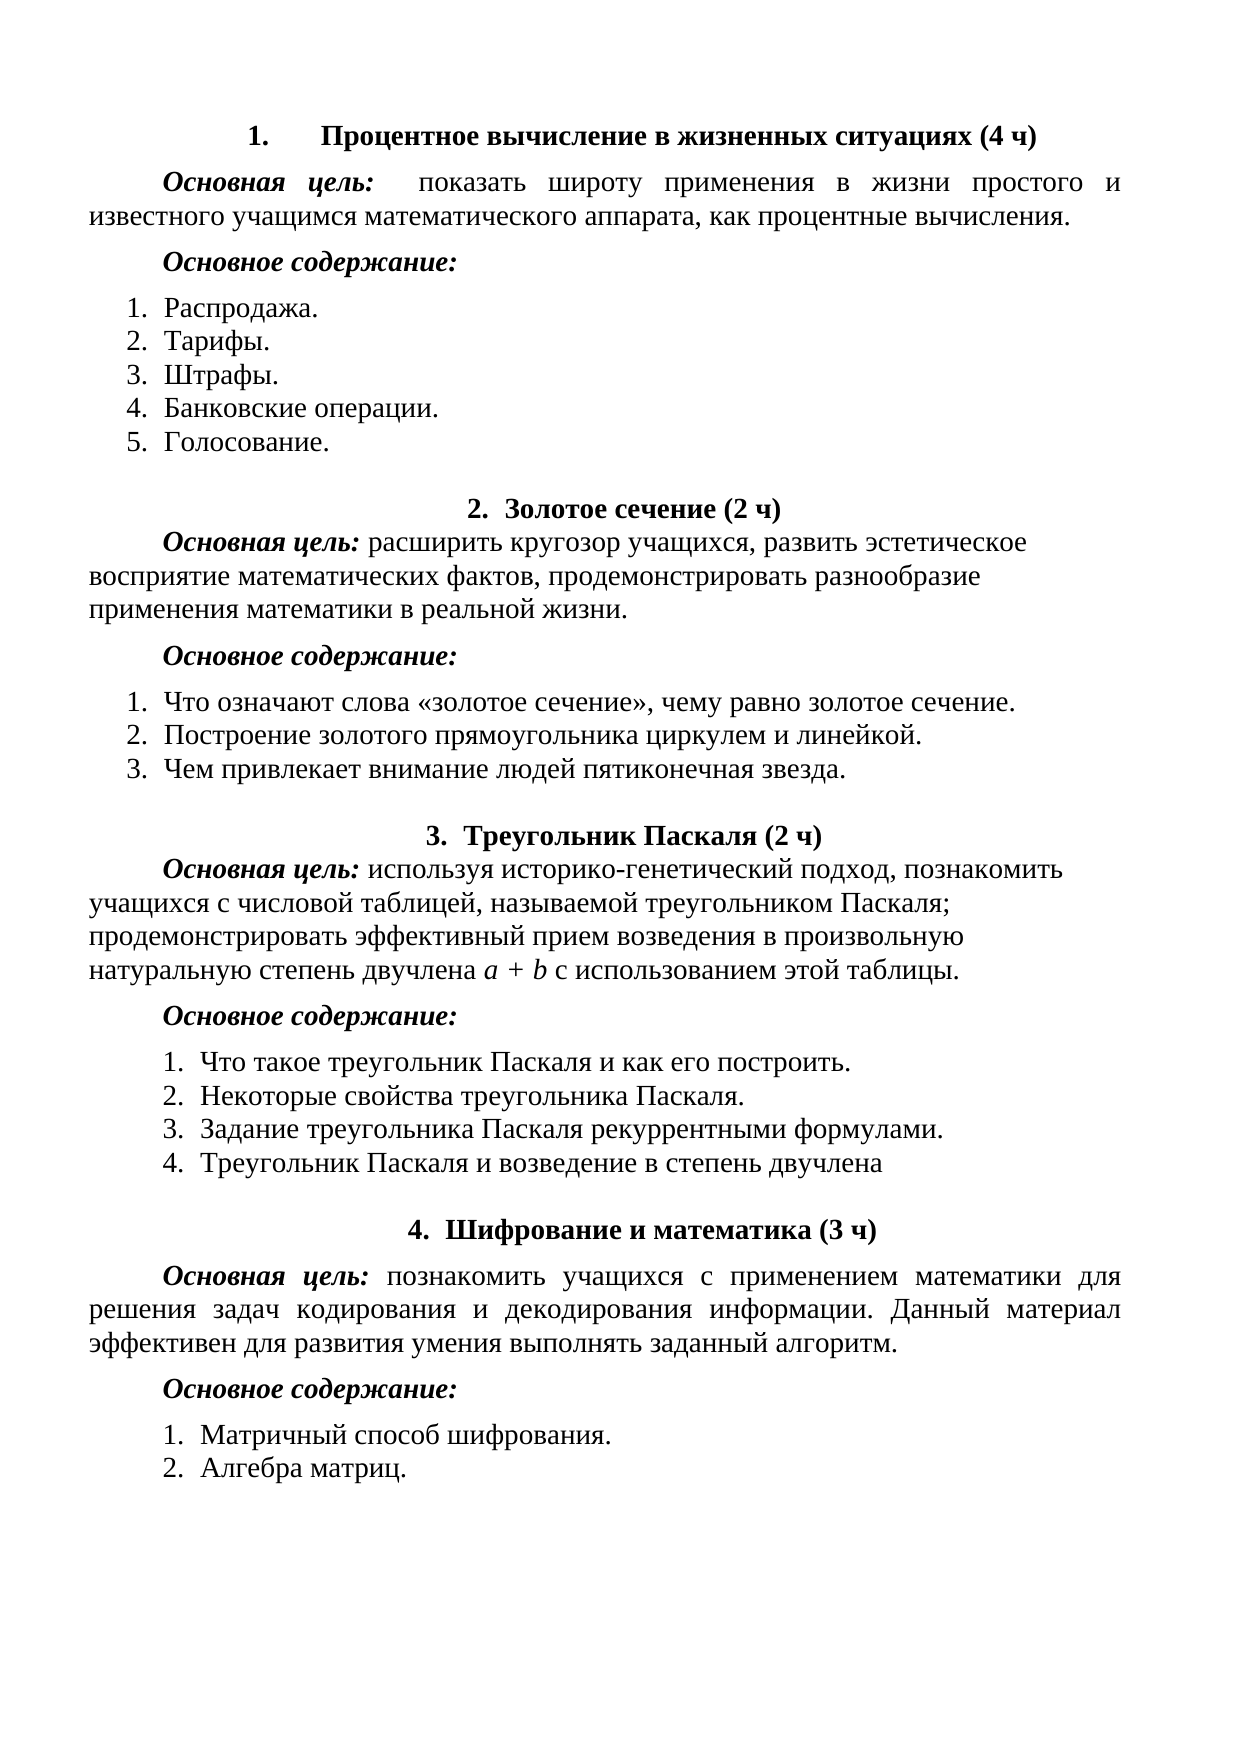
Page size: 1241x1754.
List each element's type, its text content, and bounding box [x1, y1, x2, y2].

list Штрафы. [126, 357, 1122, 390]
list Голосование. [126, 424, 1122, 457]
text Основное содержание: [88, 998, 1122, 1032]
list Некоторые свойства треугольника Паскаля. [162, 1078, 1122, 1111]
list Тарифы. [126, 323, 1122, 357]
list Матричный способ шифрования. [162, 1417, 1122, 1451]
list Построение золотого прямоугольника циркулем и линейкой. [126, 717, 1122, 751]
list Задание треугольника Паскаля рекуррентными формулами. [162, 1111, 1122, 1145]
list Треугольник Паскаля (2 ч) [126, 818, 1122, 851]
list Шифрование и математика (3 ч) [162, 1212, 1122, 1245]
list Золотое сечение (2 ч) [126, 491, 1122, 524]
list Банковские операции. [126, 390, 1122, 424]
list Основная цель: используя историко-генетический подход, познакомить учащихся с числовой таблицей, называемой треугольником Паскаля; продемонстрировать эффективный прием возведения в произвольную натуральную степень двучлена a + b с использованием этой таблицы. [88, 851, 1122, 986]
text Основное содержание: [88, 1371, 1122, 1404]
text Основное содержание: [88, 244, 1122, 277]
list Треугольник Паскаля и возведение в степень двучлена [162, 1145, 1122, 1178]
list Процентное вычисление в жизненных ситуациях (4 ч) [88, 118, 1122, 152]
list Что такое треугольник Паскаля и как его построить. [162, 1044, 1122, 1078]
text Основное содержание: [88, 638, 1122, 671]
list Основная цель: расширить кругозор учащихся, развить эстетическое восприятие математических фактов, продемонстрировать разнообразие применения математики в реальной жизни. [88, 524, 1122, 625]
list Алгебра матриц. [162, 1451, 1122, 1484]
text Основная цель: познакомить учащихся с применением математики для решения задач кодирования и декодирования информации. Данный материал эффективен для развития умения выполнять заданный алгоритм. [88, 1258, 1122, 1358]
list Чем привлекает внимание людей пятиконечная звезда. [126, 751, 1122, 784]
list Распродажа. [126, 290, 1122, 323]
text Основная цель: показать широту применения в жизни простого и известного учащимся математического аппарата, как процентные вычисления. [88, 164, 1122, 231]
list Что означают слова «золотое сечение», чему равно золотое сечение. [126, 684, 1122, 717]
